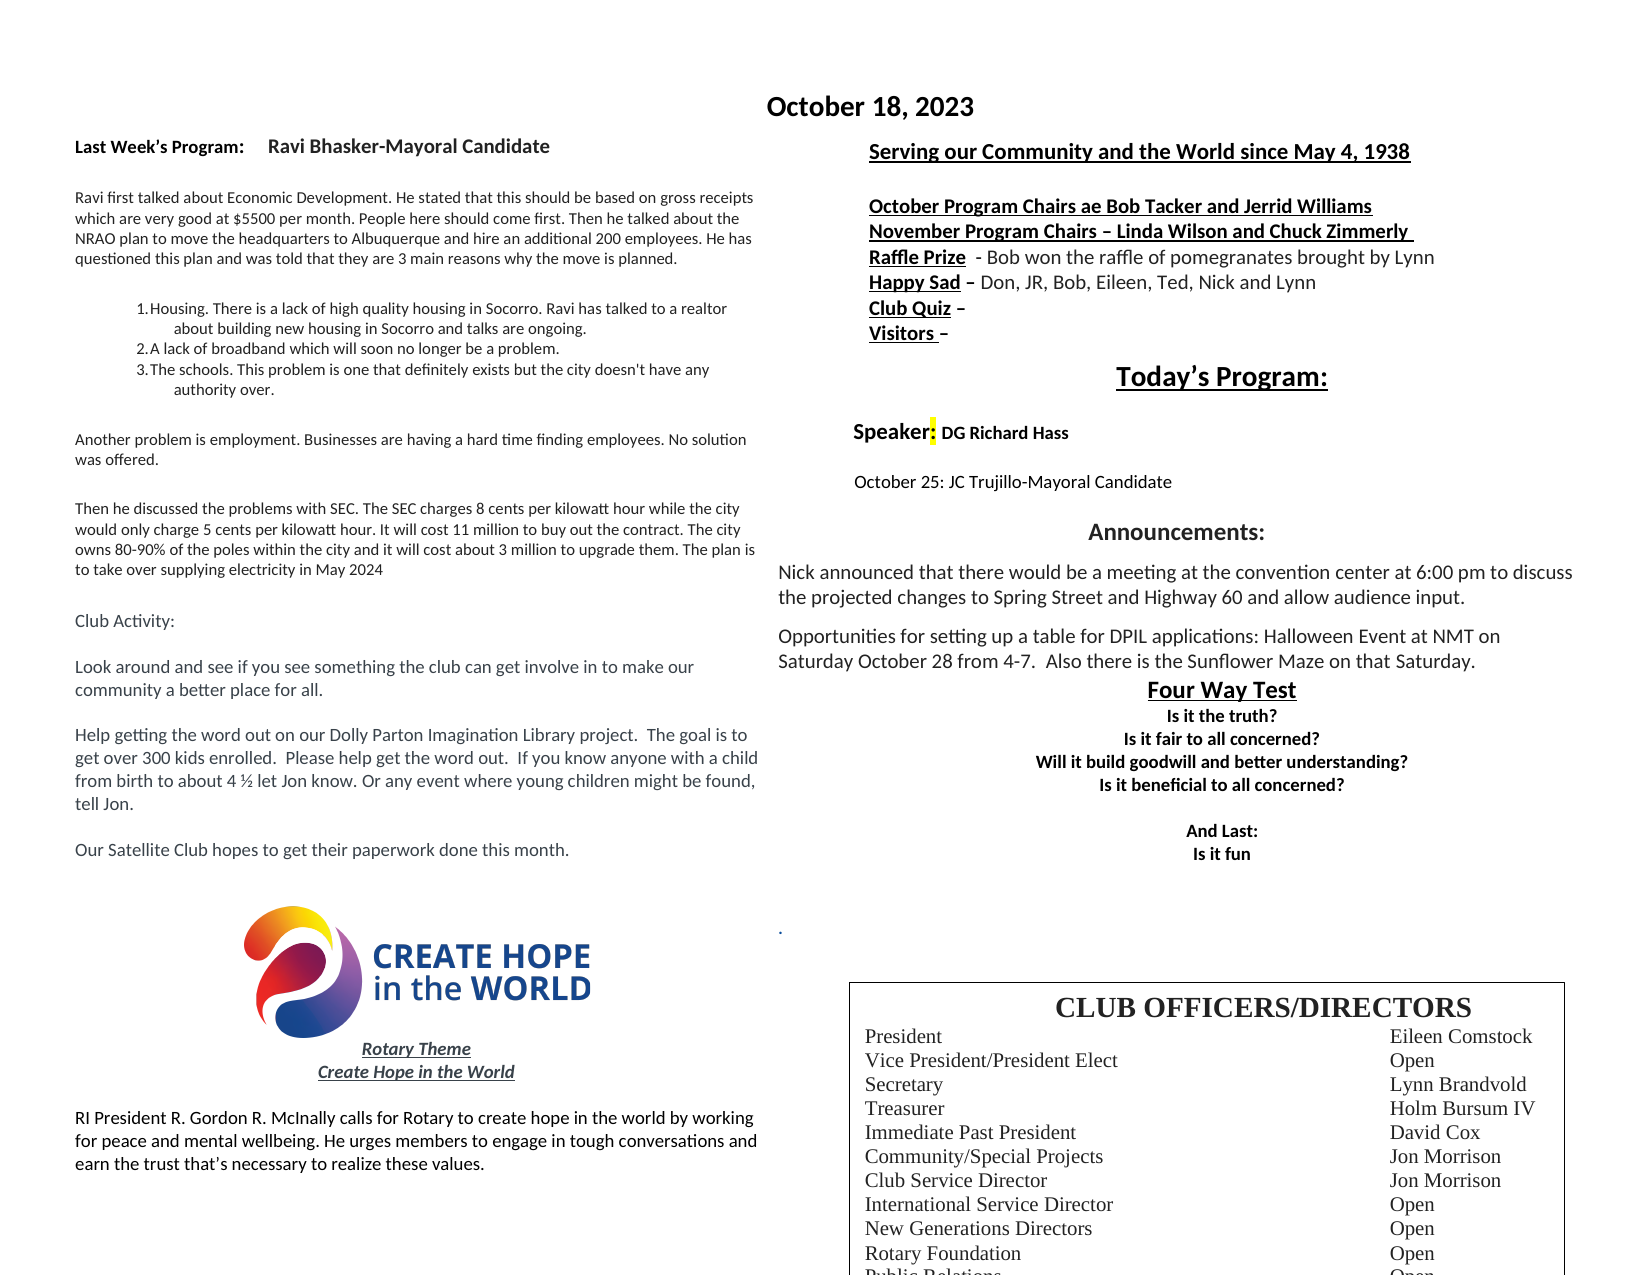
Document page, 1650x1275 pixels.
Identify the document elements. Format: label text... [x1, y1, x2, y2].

table_header Last Week’s Program: Ravi Bhasker-Mayoral Candidate Ravi first talked about Economic Development. He stated that this should be based on gross receipts which are very good at $5500 per month. People here should come first. Then he talked about the NRAO plan to move the headquarters to Albuquerque and hire an additional 200 employees. He has questioned this plan and was told that they are 3 main reasons why the move is planned. Housing. There is a lack of high quality housing in Socorro. Ravi has talked to a realtor about building new housing in Socorro and talks are ongoing. A lack of broadband which will soon no longer be a problem. The schools. This problem is one that definitely exists but the city doesn't have any authority over. Another problem is employment. Businesses are having a hard time finding employees. No solution was offered. Then he discussed the problems with SEC. The SEC charges 8 cents per kilowatt hour while the city would only charge 5 cents per kilowatt hour. It will cost 11 million to buy out the contract. The city owns 80-90% of the poles within the city and it will cost about 3 million to upgrade them. The plan is to take over supplying electricity in May 2024 Club Activity: Look around and see if you see something the club can get involve in to make our community a better place for all. Help getting the word out on our Dolly Parton Imagination Library project. The goal is to get over 300 kids enrolled. Please help get the word out. If you know anyone with a child from birth to about 4 ½ let Jon know. Or any event where young children might be found, tell Jon. Our Satellite Club hopes to get their paperwork done this month. Rotary Theme Create Hope in the World RI President R. Gordon R. McInally calls for Rotary to create hope in the world by working for peace and mental wellbeing. He urges members to engage in tough conversations and earn the trust that’s necessary to realize these values. [75, 133, 759, 1275]
